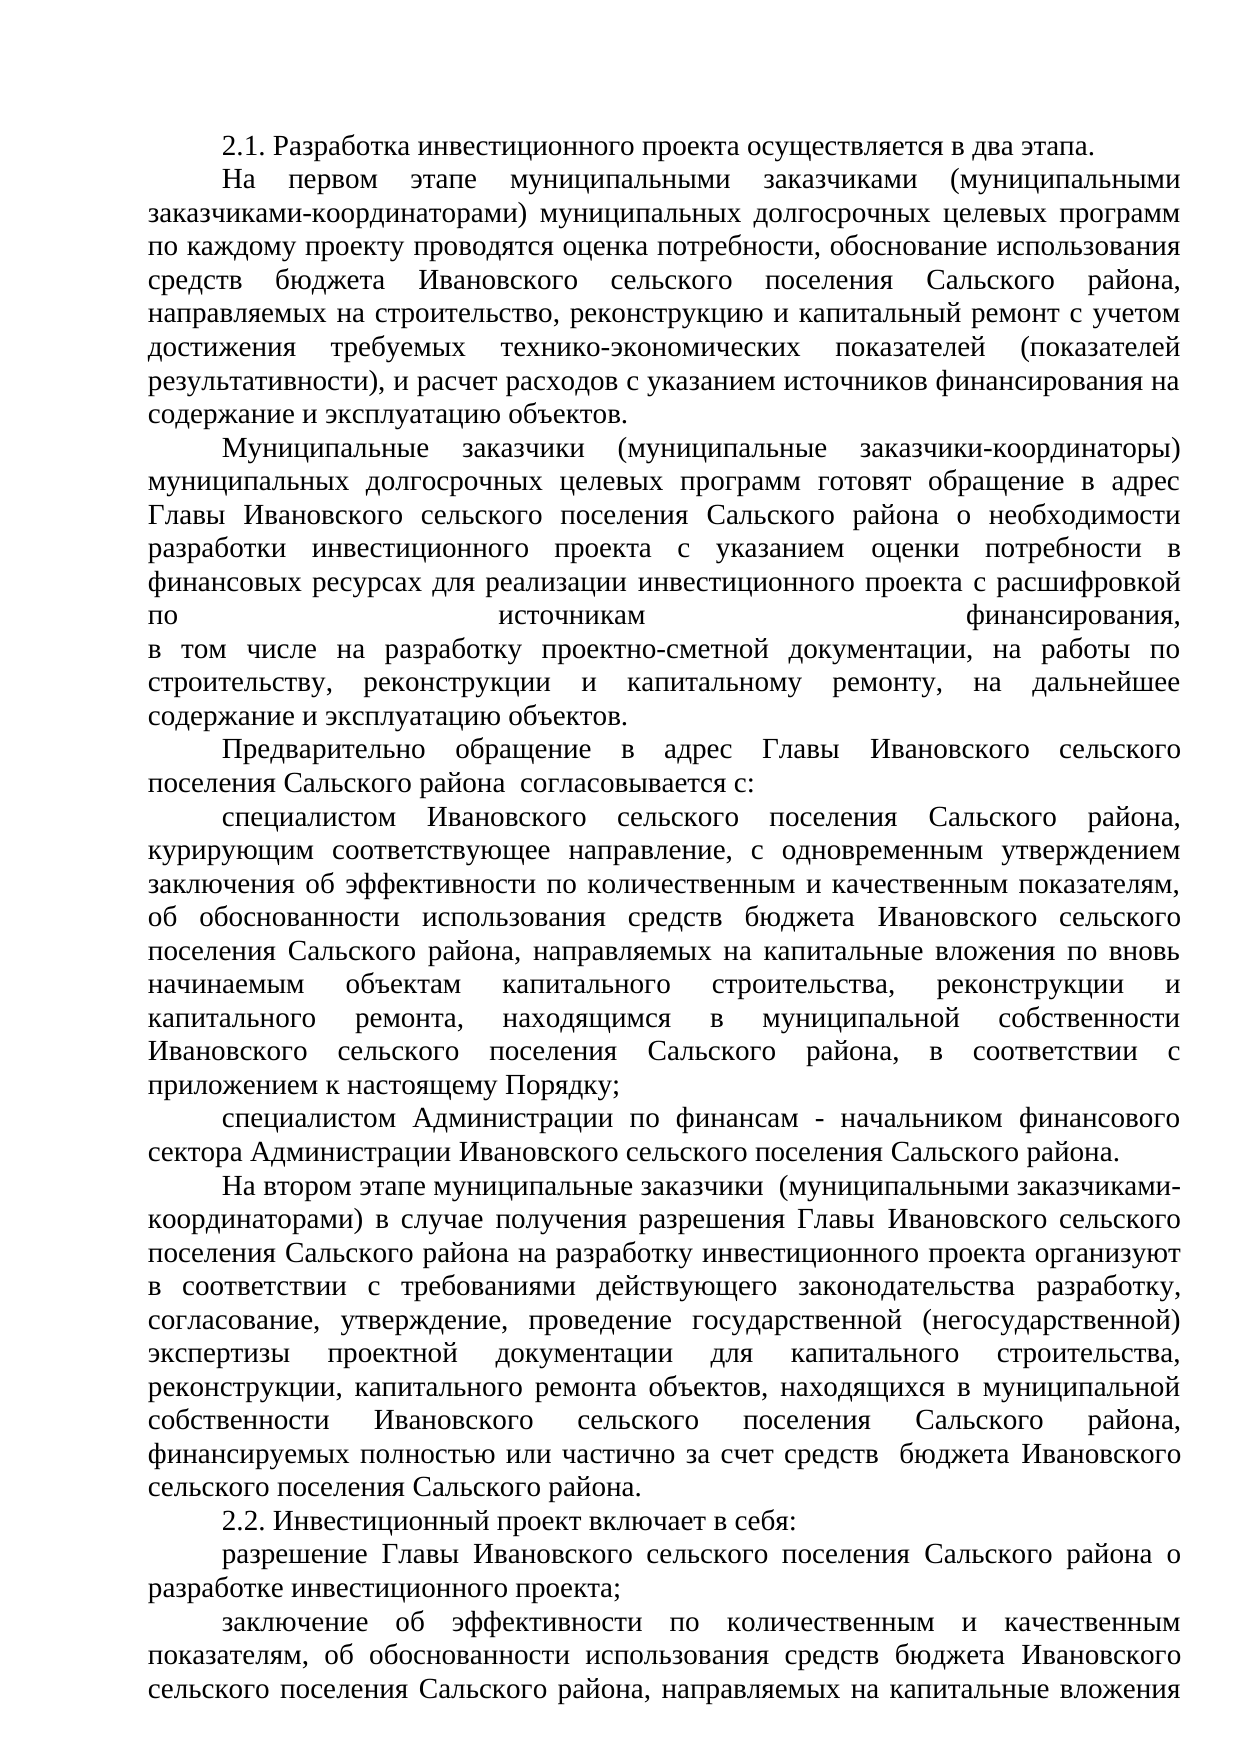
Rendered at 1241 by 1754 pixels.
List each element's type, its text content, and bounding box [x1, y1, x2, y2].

text Муниципальные заказчики (муниципальные заказчики-координаторы) муниципальных долгосрочных целевых программ готовят обращение в адрес Главы Ивановского сельского поселения Сальского района о необходимости разработки инвестиционного проекта с указанием оценки потребности в финансовых ресурсах для реализации инвестиционного проекта с расшифровкой по источникам финансирования, в том числе на разработку проектно-сметной документации, на работы по строительству, реконструкции и капитальному ремонту, на дальнейшее содержание и эксплуатацию объектов. [148, 430, 1181, 732]
text 2.1. Разработка инвестиционного проекта осуществляется в два этапа. [148, 128, 1181, 161]
text На первом этапе муниципальными заказчиками (муниципальными заказчиками-координаторами) муниципальных долгосрочных целевых программ по каждому проекту проводятся оценка потребности, обоснование использования средств бюджета Ивановского сельского поселения Сальского района, направляемых на строительство, реконструкцию и капитальный ремонт с учетом достижения требуемых технико-экономических показателей (показателей результативности), и расчет расходов с указанием источников финансирования на содержание и эксплуатацию объектов. [148, 161, 1181, 430]
text специалистом Ивановского сельского поселения Сальского района, курирующим соответствующее направление, с одновременным утверждением заключения об эффективности по количественным и качественным показателям, об обоснованности использования средств бюджета Ивановского сельского поселения Сальского района, направляемых на капитальные вложения по вновь начинаемым объектам капитального строительства, реконструкции и капитального ремонта, находящимся в муниципальной собственности Ивановского сельского поселения Сальского района, в соответствии с приложением к настоящему Порядку; [148, 799, 1181, 1101]
text разрешение Главы Ивановского сельского поселения Сальского района о разработке инвестиционного проекта; [148, 1537, 1181, 1604]
text специалистом Администрации по финансам - начальником финансового сектора Администрации Ивановского сельского поселения Сальского района. [148, 1101, 1181, 1168]
text Предварительно обращение в адрес Главы Ивановского сельского поселения Сальского района согласовывается с: [148, 732, 1181, 799]
text На втором этапе муниципальные заказчики (муниципальными заказчиками-координаторами) в случае получения разрешения Главы Ивановского сельского поселения Сальского района на разработку инвестиционного проекта организуют в соответствии с требованиями действующего законодательства разработку, согласование, утверждение, проведение государственной (негосударственной) экспертизы проектной документации для капитального строительства, реконструкции, капитального ремонта объектов, находящихся в муниципальной собственности Ивановского сельского поселения Сальского района, финансируемых полностью или частично за счет средств бюджета Ивановского сельского поселения Сальского района. [148, 1168, 1181, 1503]
text 2.2. Инвестиционный проект включает в себя: [148, 1503, 1181, 1537]
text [148, 1604, 1181, 1704]
